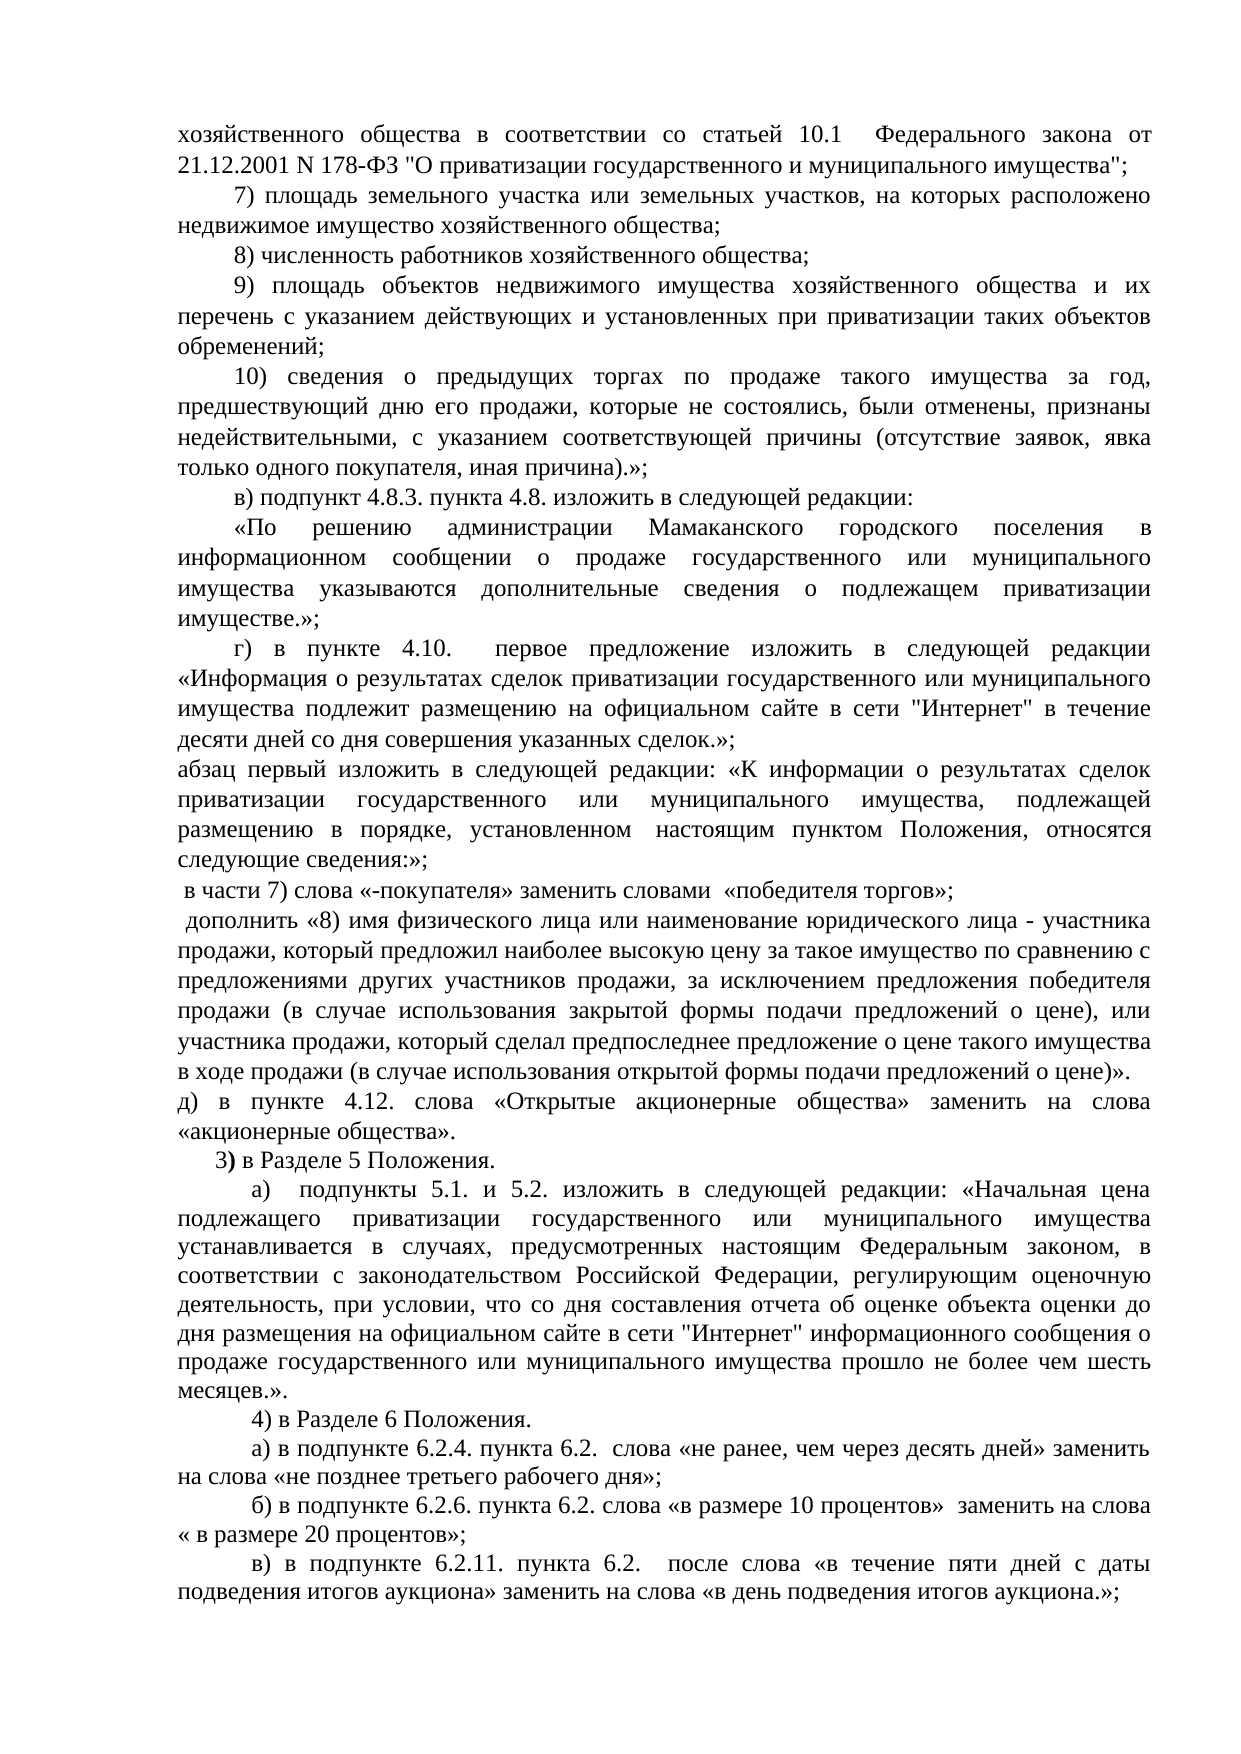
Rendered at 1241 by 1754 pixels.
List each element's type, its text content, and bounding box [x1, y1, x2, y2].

text 9) площадь объектов недвижимого имущества хозяйственного общества и их перечень с указанием действующих и установленных при приватизации таких объектов обременений; [177, 269, 1152, 360]
text 10) сведения о предыдущих торгах по продаже такого имущества за год, предшествующий дню его продажи, которые не состоялись, были отменены, признаны недействительными, с указанием соответствующей причины (отсутствие заявок, явка только одного покупателя, иная причина).»; [177, 360, 1152, 481]
text г) в пункте 4.10. первое предложение изложить в следующей редакции «Информация о результатах сделок приватизации государственного или муниципального имущества подлежит размещению на официальном сайте в сети "Интернет" в течение десяти дней со дня совершения указанных сделок.»; [177, 632, 1152, 752]
text 3) в Разделе 5 Положения. [215, 1145, 1152, 1174]
text 7) площадь земельного участка или земельных участков, на которых расположено недвижимое имущество хозяйственного общества; [177, 178, 1152, 239]
text б) в подпункте 6.2.6. пункта 6.2. слова «в размере 10 процентов» заменить на слова « в размере 20 процентов»; [177, 1490, 1152, 1548]
text 8) численность работников хозяйственного общества; [177, 239, 1152, 269]
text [177, 118, 1152, 178]
text абзац первый изложить в следующей редакции: «К информации о результатах сделок приватизации государственного или муниципального имущества, подлежащей размещению в порядке, установленном настоящим пунктом Положения, относятся следующие сведения:»; [177, 813, 1152, 873]
text в части 7) слова «-покупателя» заменить словами «победителя торгов»; [177, 873, 1152, 903]
text «По решению администрации Мамаканского городского поселения в информационном сообщении о продаже государственного или муниципального имущества указываются дополнительные сведения о подлежащем приватизации имуществе.»; [177, 511, 1152, 543]
text а) подпункты 5.1. и 5.2. изложить в следующей редакции: «Начальная цена подлежащего приватизации государственного или муниципального имущества устанавливается в случаях, предусмотренных настоящим Федеральным законом, в соответствии с законодательством Российской Федерации, регулирующим оценочную деятельность, при условии, что со дня составления отчета об оценке объекта оценки до дня размещения на официальном сайте в сети "Интернет" информационного сообщения о продаже государственного или муниципального имущества прошло не более чем шесть месяцев.». [177, 1174, 1152, 1404]
text д) в пункте 4.12. слова «Открытые акционерные общества» заменить на слова «акционерные общества». [177, 1085, 1152, 1145]
text «По решению администрации Мамаканского городского поселения в информационном сообщении о продаже государственного или муниципального имущества указываются дополнительные сведения о подлежащем приватизации имуществе.»; [177, 601, 1152, 632]
text дополнить «8) имя физического лица или наименование юридического лица - участника продажи, который предложил наиболее высокую цену за такое имущество по сравнению с предложениями других участников продажи, за исключением предложения победителя продажи (в случае использования закрытой формы подачи предложений о цене), или участника продажи, который сделал предпоследнее предложение о цене такого имущества в ходе продажи (в случае использования открытой формы подачи предложений о цене)». [177, 903, 1152, 1085]
text а) в подпункте 6.2.4. пункта 6.2. слова «не ранее, чем через десять дней» заменить на слова «не позднее третьего рабочего дня»; [177, 1433, 1152, 1490]
text 4) в Разделе 6 Положения. [177, 1404, 1152, 1433]
text в) в подпункте 6.2.11. пункта 6.2. после слова «в течение пяти дней с даты подведения итогов аукциона» заменить на слова «в день подведения итогов аукциона.»; [177, 1548, 1152, 1605]
text в) подпункт 4.8.3. пункта 4.8. изложить в следующей редакции: [177, 481, 1152, 511]
